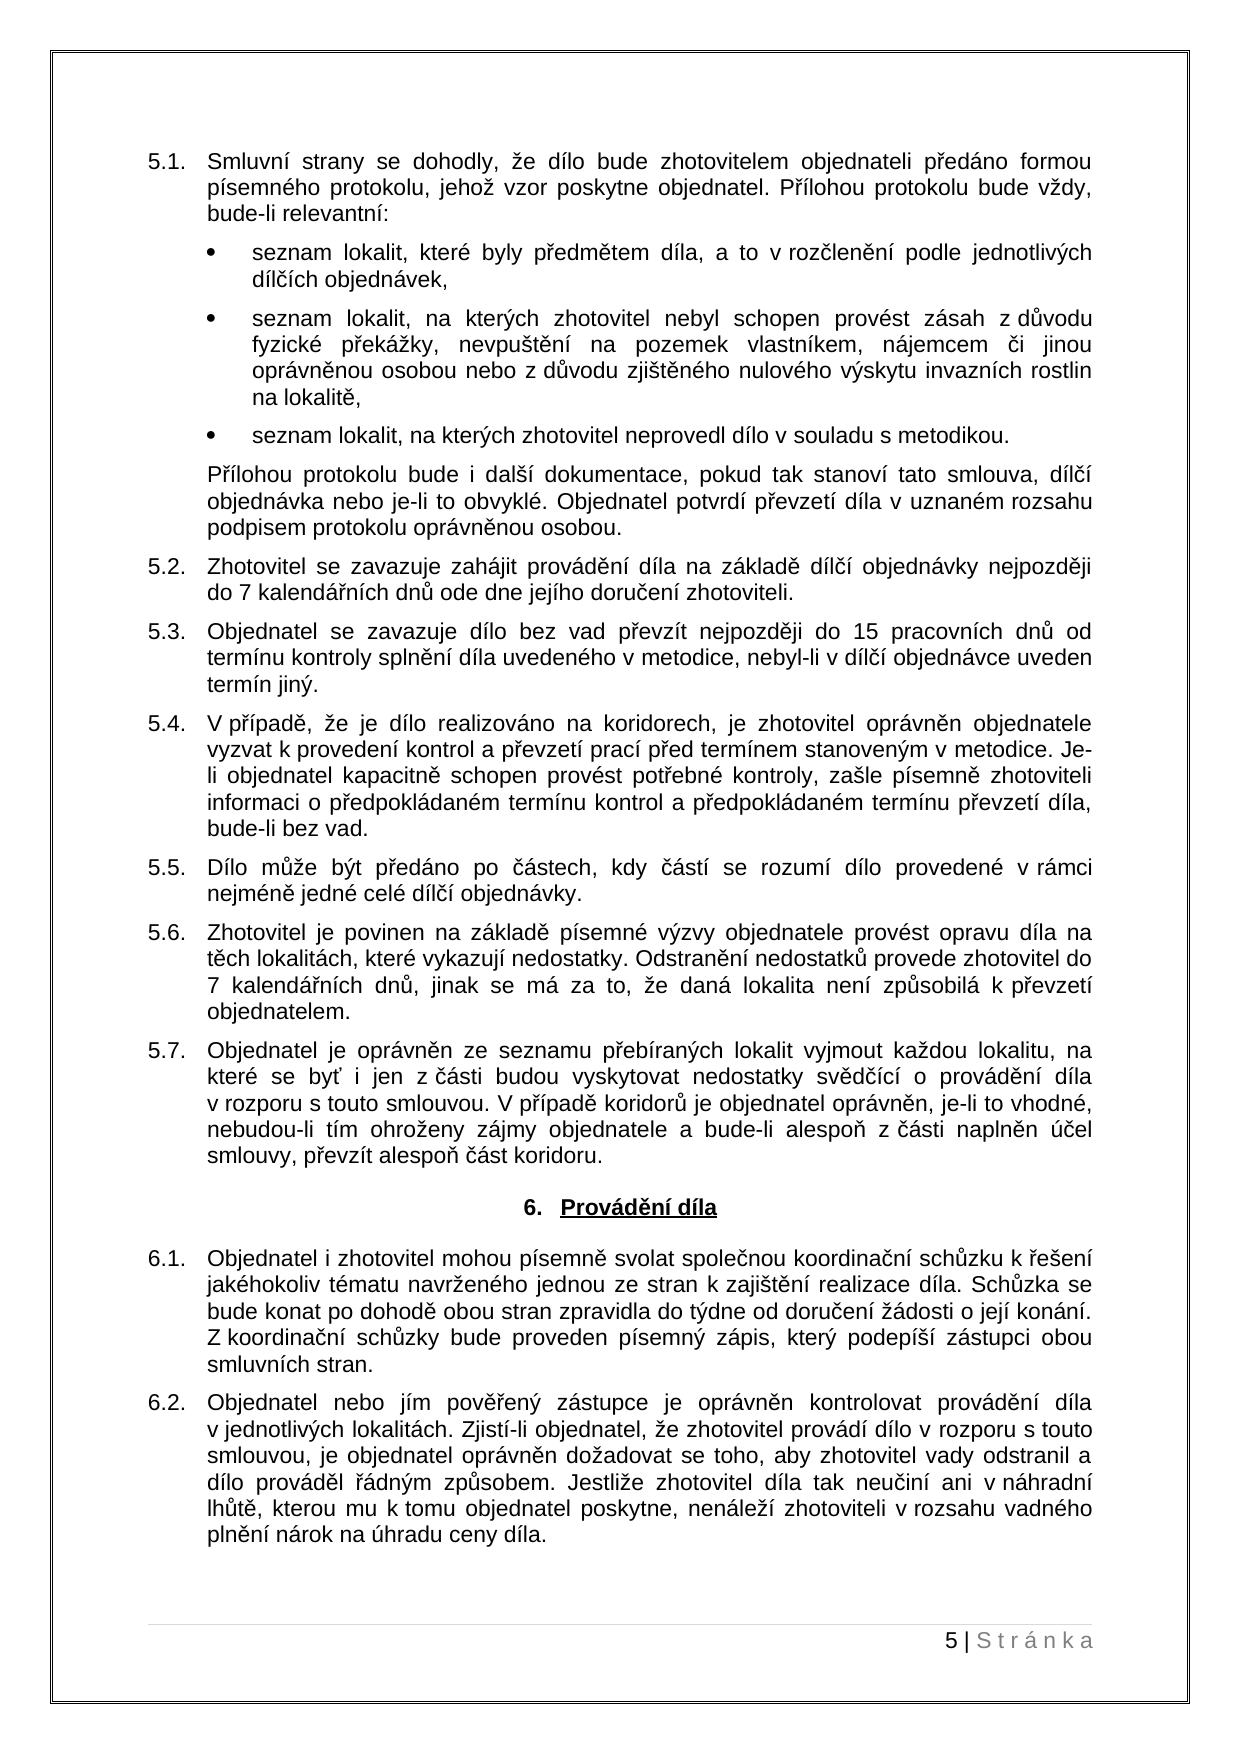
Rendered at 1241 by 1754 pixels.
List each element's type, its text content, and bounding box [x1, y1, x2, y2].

list Přílohou protokolu bude i další dokumentace, pokud tak stanoví tato smlouva, dílčí objednávka nebo je-li to obvyklé. Objednatel potvrdí převzetí díla v uznaném rozsahu podpisem protokolu oprávněnou osobou. [207, 461, 1092, 540]
text V případě, že je dílo realizováno na koridorech, je zhotovitel oprávněn objednatele vyzvat k provedení kontrol a převzetí prací před termínem stanoveným v metodice. Je-li objednatel kapacitně schopen provést potřebné kontroly, zašle písemně zhotoviteli informaci o předpokládaném termínu kontrol a předpokládaném termínu převzetí díla, bude-li bez vad. [148, 709, 1092, 841]
text Objednatel se zavazuje dílo bez vad převzít nejpozději do 15 pracovních dnů od termínu kontroly splnění díla uvedeného v metodice, nebyl-li v dílčí objednávce uveden termín jiný. [148, 618, 1092, 697]
list seznam lokalit, na kterých zhotovitel neprovedl dílo v souladu s metodikou. [207, 422, 1092, 449]
text Zhotovitel se zavazuje zahájit provádění díla na základě dílčí objednávky nejpozději do 7 kalendářních dnů ode dne jejího doručení zhotoviteli. [148, 553, 1092, 606]
text Zhotovitel je povinen na základě písemné výzvy objednatele provést opravu díla na těch lokalitách, které vykazují nedostatky. Odstranění nedostatků provede zhotovitel do 7 kalendářních dnů, jinak se má za to, že daná lokalita není způsobilá k převzetí objednatelem. [148, 919, 1092, 1024]
text Objednatel i zhotovitel mohou písemně svolat společnou koordinační schůzku k řešení jakéhokoliv tématu navrženého jednou ze stran k zajištění realizace díla. Schůzka se bude konat po dohodě obou stran zpravidla do týdne od doručení žádosti o její konání. Z koordinační schůzky bude proveden písemný zápis, který podepíší zástupci obou smluvních stran. [148, 1245, 1092, 1377]
list seznam lokalit, na kterých zhotovitel nebyl schopen provést zásah z důvodu fyzické překážky, nevpuštění na pozemek vlastníkem, nájemcem či jinou oprávněnou osobou nebo z důvodu zjištěného nulového výskytu invazních rostlin na lokalitě, [207, 304, 1092, 410]
text Dílo může být předáno po částech, kdy částí se rozumí dílo provedené v rámci nejméně jedné celé dílčí objednávky. [148, 854, 1092, 907]
text Provádění díla [148, 1194, 1092, 1220]
text Smluvní strany se dohodly, že dílo bude zhotovitelem objednateli předáno formou písemného protokolu, jehož vzor poskytne objednatel. Přílohou protokolu bude vždy, bude-li relevantní: [148, 148, 1092, 227]
list seznam lokalit, které byly předmětem díla, a to v rozčlenění podle jednotlivých dílčích objednávek, [207, 239, 1092, 292]
text Objednatel nebo jím pověřený zástupce je oprávněn kontrolovat provádění díla v jednotlivých lokalitách. Zjistí-li objednatel, že zhotovitel provádí dílo v rozporu s touto smlouvou, je objednatel oprávněn dožadovat se toho, aby zhotovitel vady odstranil a dílo prováděl řádným způsobem. Jestliže zhotovitel díla tak neučiní ani v náhradní lhůtě, kterou mu k tomu objednatel poskytne, nenáleží zhotoviteli v rozsahu vadného plnění nárok na úhradu ceny díla. [148, 1389, 1092, 1547]
text Objednatel je oprávněn ze seznamu přebíraných lokalit vyjmout každou lokalitu, na které se byť i jen z části budou vyskytovat nedostatky svědčící o provádění díla v rozporu s touto smlouvou. V případě koridorů je objednatel oprávněn, je-li to vhodné, nebudou-li tím ohroženy zájmy objednatele a bude-li alespoň z části naplněn účel smlouvy, převzít alespoň část koridoru. [148, 1037, 1092, 1169]
